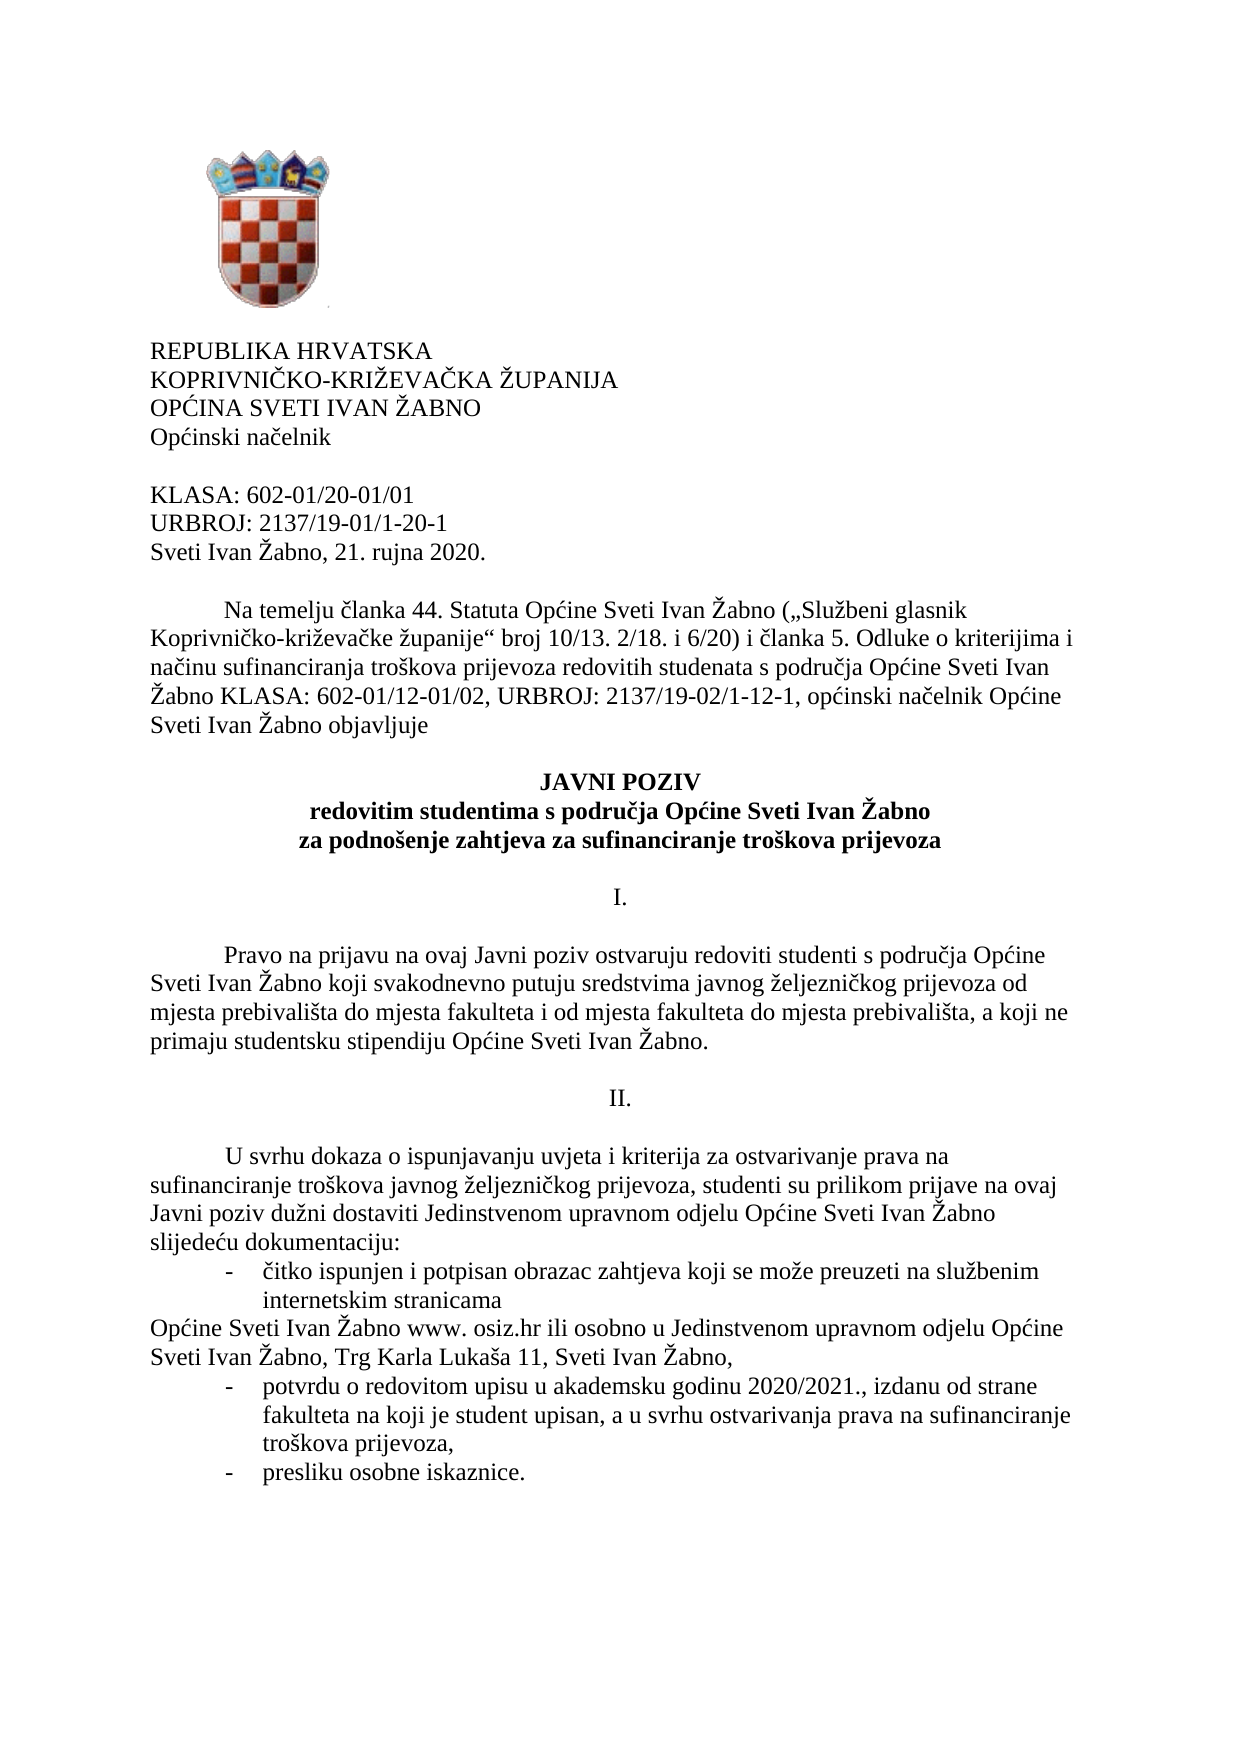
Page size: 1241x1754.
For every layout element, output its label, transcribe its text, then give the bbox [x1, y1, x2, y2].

text Pravo na prijavu na ovaj Javni poziv ostvaruju redoviti studenti s područja Općine Sveti Ivan Žabno koji svakodnevno putuju sredstvima javnog željezničkog prijevoza od mjesta prebivališta do mjesta fakulteta i od mjesta fakulteta do mjesta prebivališta, a koji ne primaju studentsku stipendiju Općine Sveti Ivan Žabno. [150, 940, 1090, 1055]
text II. [150, 1083, 1090, 1112]
picture [206, 150, 330, 308]
text OPĆINA SVETI IVAN ŽABNO [150, 393, 1090, 422]
text JAVNI POZIV [150, 767, 1090, 796]
text REPUBLIKA HRVATSKA [150, 336, 1090, 365]
list čitko ispunjen i potpisan obrazac zahtjeva koji se može preuzeti na službenim internetskim stranicama [225, 1256, 1090, 1313]
text Sveti Ivan Žabno, 21. rujna 2020. [150, 537, 1090, 566]
text I. [150, 882, 1090, 911]
text Općinski načelnik [150, 422, 1090, 451]
text za podnošenje zahtjeva za sufinanciranje troškova prijevoza [150, 825, 1090, 853]
text Na temelju članka 44. Statuta Općine Sveti Ivan Žabno („Službeni glasnik Koprivničko-križevačke županije“ broj 10/13. 2/18. i 6/20) i članka 5. Odluke o kriterijima i načinu sufinanciranja troškova prijevoza redovitih studenata s područja Općine Sveti Ivan Žabno KLASA: 602-01/12-01/02, URBROJ: 2137/19-02/1-12-1, općinski načelnik Općine Sveti Ivan Žabno objavljuje [150, 595, 1090, 738]
text URBROJ: 2137/19-01/1-20-1 [150, 508, 1090, 537]
text KOPRIVNIČKO-KRIŽEVAČKA ŽUPANIJA [150, 365, 1090, 393]
text redovitim studentima s područja Općine Sveti Ivan Žabno [150, 796, 1090, 825]
list potvrdu o redovitom upisu u akademsku godinu 2020/2021., izdanu od strane fakulteta na koji je student upisan, a u svrhu ostvarivanja prava na sufinanciranje troškova prijevoza, [225, 1371, 1090, 1457]
text KLASA: 602-01/20-01/01 [150, 480, 1090, 508]
text U svrhu dokaza o ispunjavanju uvjeta i kriterija za ostvarivanje prava na sufinanciranje troškova javnog željezničkog prijevoza, studenti su prilikom prijave na ovaj Javni poziv dužni dostaviti Jedinstvenom upravnom odjelu Općine Sveti Ivan Žabno slijedeću dokumentaciju: [150, 1141, 1090, 1256]
list presliku osobne iskaznice. [225, 1457, 1090, 1486]
text Općine Sveti Ivan Žabno www. osiz.hr ili osobno u Jedinstvenom upravnom odjelu Općine Sveti Ivan Žabno, Trg Karla Lukaša 11, Sveti Ivan Žabno, [150, 1313, 1090, 1371]
